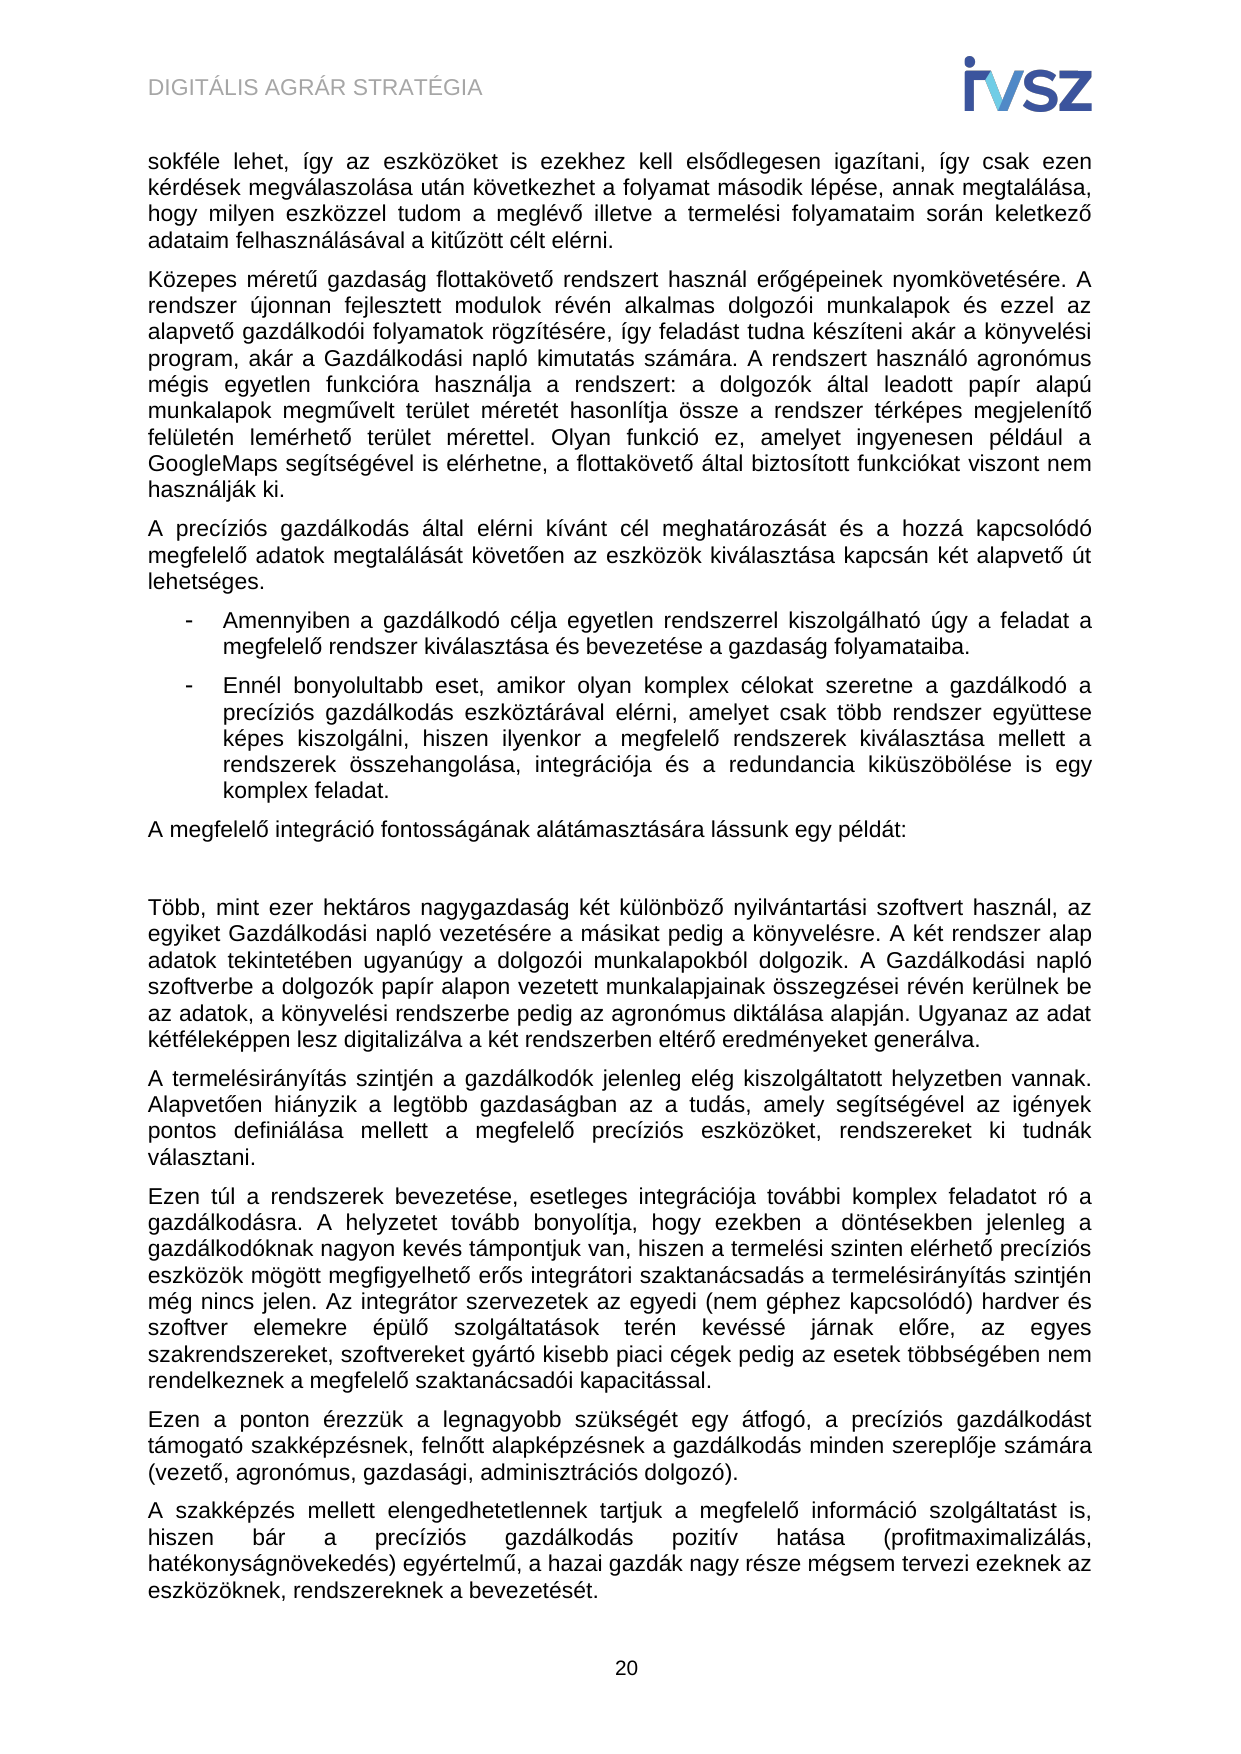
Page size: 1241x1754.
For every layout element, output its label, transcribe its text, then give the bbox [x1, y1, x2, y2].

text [148, 148, 1092, 253]
text Ezen túl a rendszerek bevezetése, esetleges integrációja további komplex feladatot ró a gazdálkodásra. A helyzetet tovább bonyolítja, hogy ezekben a döntésekben jelenleg a gazdálkodóknak nagyon kevés támpontjuk van, hiszen a termelési szinten elérhető precíziós eszközök mögött megfigyelhető erős integrátori szaktanácsadás a termelésirányítás szintjén még nincs jelen. Az integrátor szervezetek az egyedi (nem géphez kapcsolódó) hardver és szoftver elemekre épülő szolgáltatások terén kevéssé járnak előre, az egyes szakrendszereket, szoftvereket gyártó kisebb piaci cégek pedig az esetek többségében nem rendelkeznek a megfelelő szaktanácsadói kapacitással. [148, 1183, 1092, 1393]
list Ennél bonyolultabb eset, amikor olyan komplex célokat szeretne a gazdálkodó a precíziós gazdálkodás eszköztárával elérni, amelyet csak több rendszer együttese képes kiszolgálni, hiszen ilyenkor a megfelelő rendszerek kiválasztása mellett a rendszerek összehangolása, integrációja és a redundancia kiküszöbölése is egy komplex feladat. [185, 672, 1092, 804]
text A termelésirányítás szintjén a gazdálkodók jelenleg elég kiszolgáltatott helyzetben vannak. Alapvetően hiányzik a legtöbb gazdaságban az a tudás, amely segítségével az igények pontos definiálása mellett a megfelelő precíziós eszközöket, rendszereket ki tudnák választani. [148, 1065, 1092, 1170]
text Több, mint ezer hektáros nagygazdaság két különböző nyilvántartási szoftvert használ, az egyiket Gazdálkodási napló vezetésére a másikat pedig a könyvelésre. A két rendszer alap adatok tekintetében ugyanúgy a dolgozói munkalapokból dolgozik. A Gazdálkodási napló szoftverbe a dolgozók papír alapon vezetett munkalapjainak összegzései révén kerülnek be az adatok, a könyvelési rendszerbe pedig az agronómus diktálása alapján. Ugyanaz az adat kétféleképpen lesz digitalizálva a két rendszerben eltérő eredményeket generálva. [148, 894, 1092, 1052]
text Közepes méretű gazdaság flottakövető rendszert használ erőgépeinek nyomkövetésére. A rendszer újonnan fejlesztett modulok révén alkalmas dolgozói munkalapok és ezzel az alapvető gazdálkodói folyamatok rögzítésére, így feladást tudna készíteni akár a könyvelési program, akár a Gazdálkodási napló kimutatás számára. A rendszert használó agronómus mégis egyetlen funkcióra használja a rendszert: a dolgozók által leadott papír alapú munkalapok megművelt terület méretét hasonlítja össze a rendszer térképes megjelenítő felületén lemérhető terület mérettel. Olyan funkció ez, amelyet ingyenesen például a GoogleMaps segítségével is elérhetne, a flottakövető által biztosított funkciókat viszont nem használják ki. [148, 266, 1092, 503]
list Amennyiben a gazdálkodó célja egyetlen rendszerrel kiszolgálható úgy a feladat a megfelelő rendszer kiválasztása és bevezetése a gazdaság folyamataiba. [185, 607, 1092, 659]
text Ezen a ponton érezzük a legnagyobb szükségét egy átfogó, a precíziós gazdálkodást támogató szakképzésnek, felnőtt alapképzésnek a gazdálkodás minden szereplője számára (vezető, agronómus, gazdasági, adminisztrációs dolgozó). [148, 1406, 1092, 1485]
text A precíziós gazdálkodás által elérni kívánt cél meghatározását és a hozzá kapcsolódó megfelelő adatok megtalálását követően az eszközök kiválasztása kapcsán két alapvető út lehetséges. [148, 515, 1092, 594]
picture [964, 56, 1092, 112]
text A szakképzés mellett elengedhetetlennek tartjuk a megfelelő információ szolgáltatást is, hiszen bár a precíziós gazdálkodás pozitív hatása (profitmaximalizálás, hatékonyságnövekedés) egyértelmű, a hazai gazdák nagy része mégsem tervezi ezeknek az eszközöknek, rendszereknek a bevezetését. [148, 1497, 1092, 1603]
text A megfelelő integráció fontosságának alátámasztására lássunk egy példát: [148, 816, 1092, 843]
